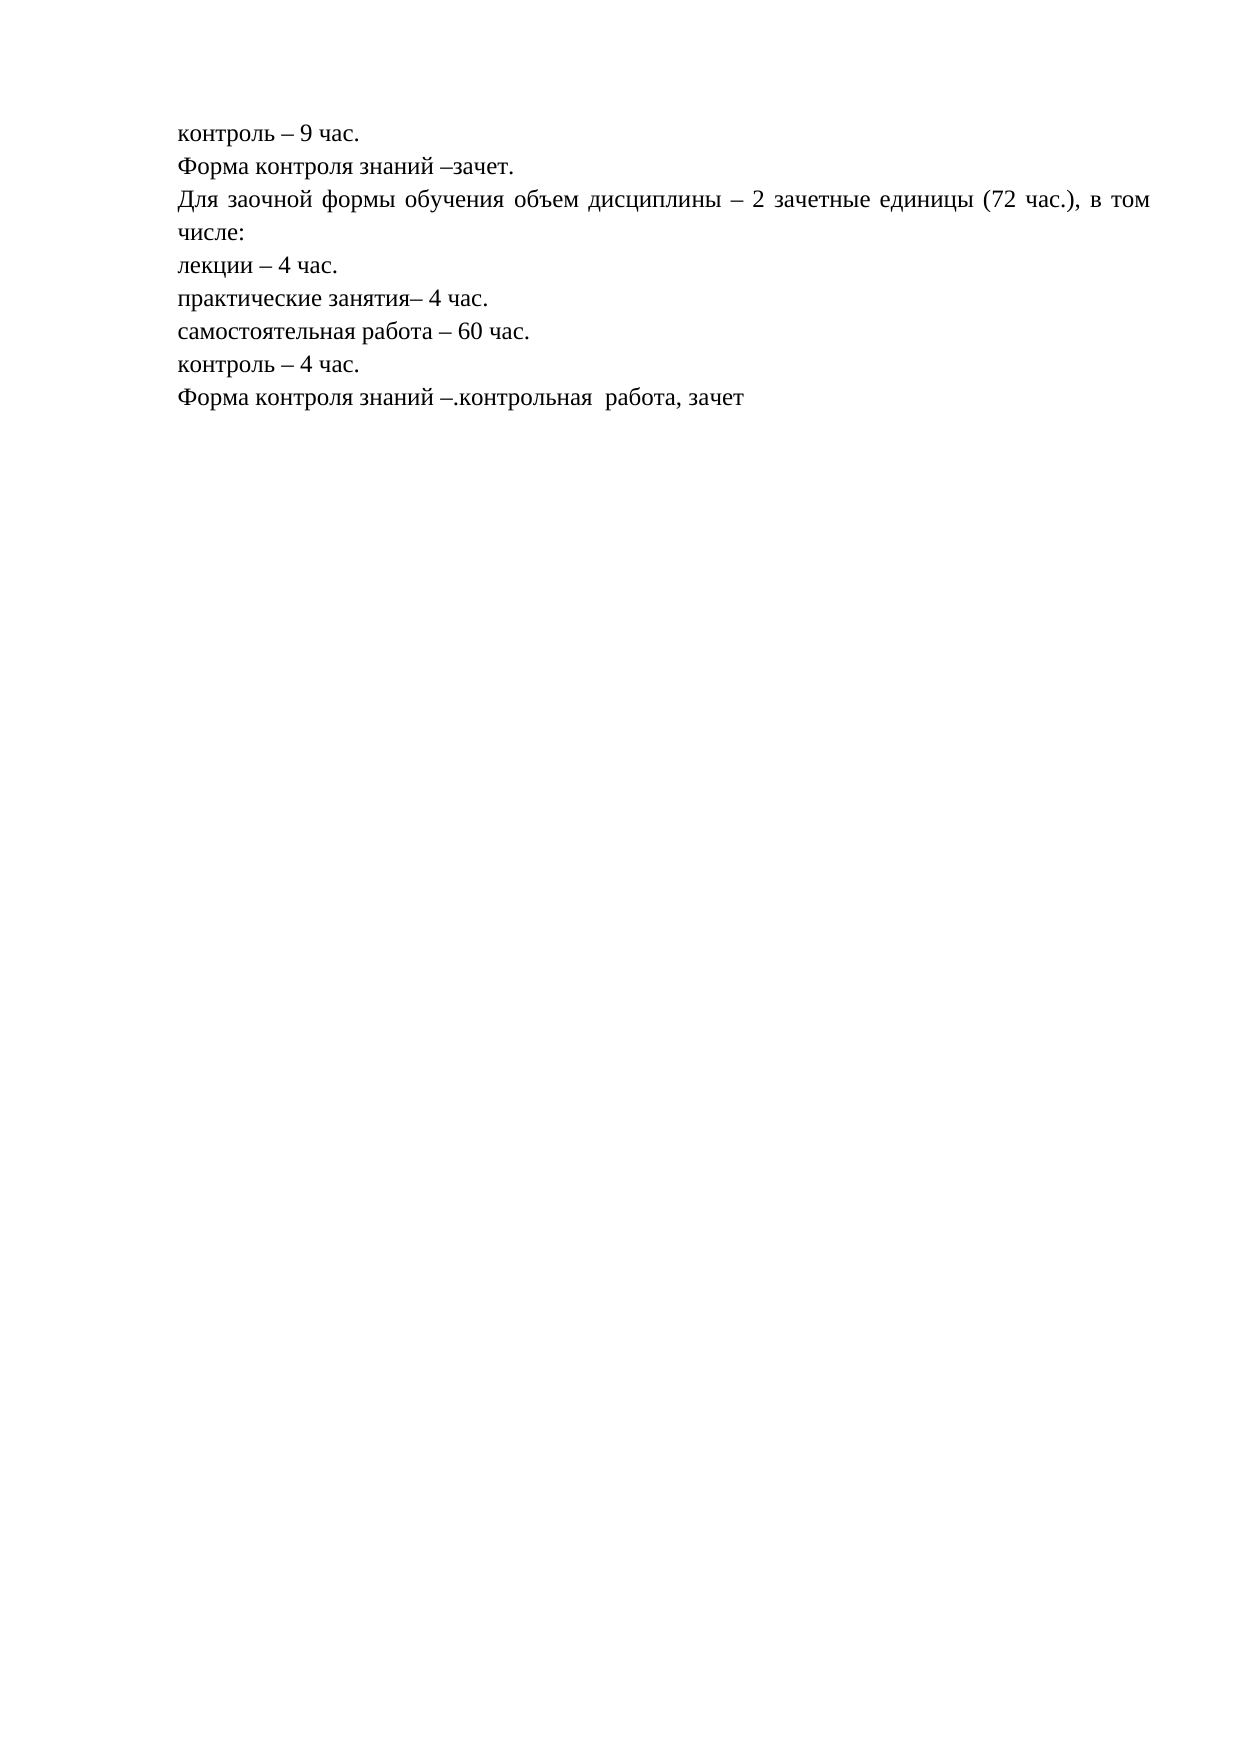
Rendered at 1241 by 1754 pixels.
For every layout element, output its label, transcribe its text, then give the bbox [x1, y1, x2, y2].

text контроль – 9 час. [177, 118, 1152, 147]
text самостоятельная работа – 60 час. [177, 316, 1152, 345]
text лекции – 4 час. [177, 250, 1152, 279]
text Форма контроля знаний –.контрольная работа, зачет [177, 382, 1152, 411]
text Форма контроля знаний –зачет. [177, 151, 1152, 180]
text Для заочной формы обучения объем дисциплины – 2 зачетные единицы (72 час.), в том числе: [177, 184, 1152, 246]
text контроль – 4 час. [177, 349, 1152, 378]
text практические занятия– 4 час. [177, 283, 1152, 312]
